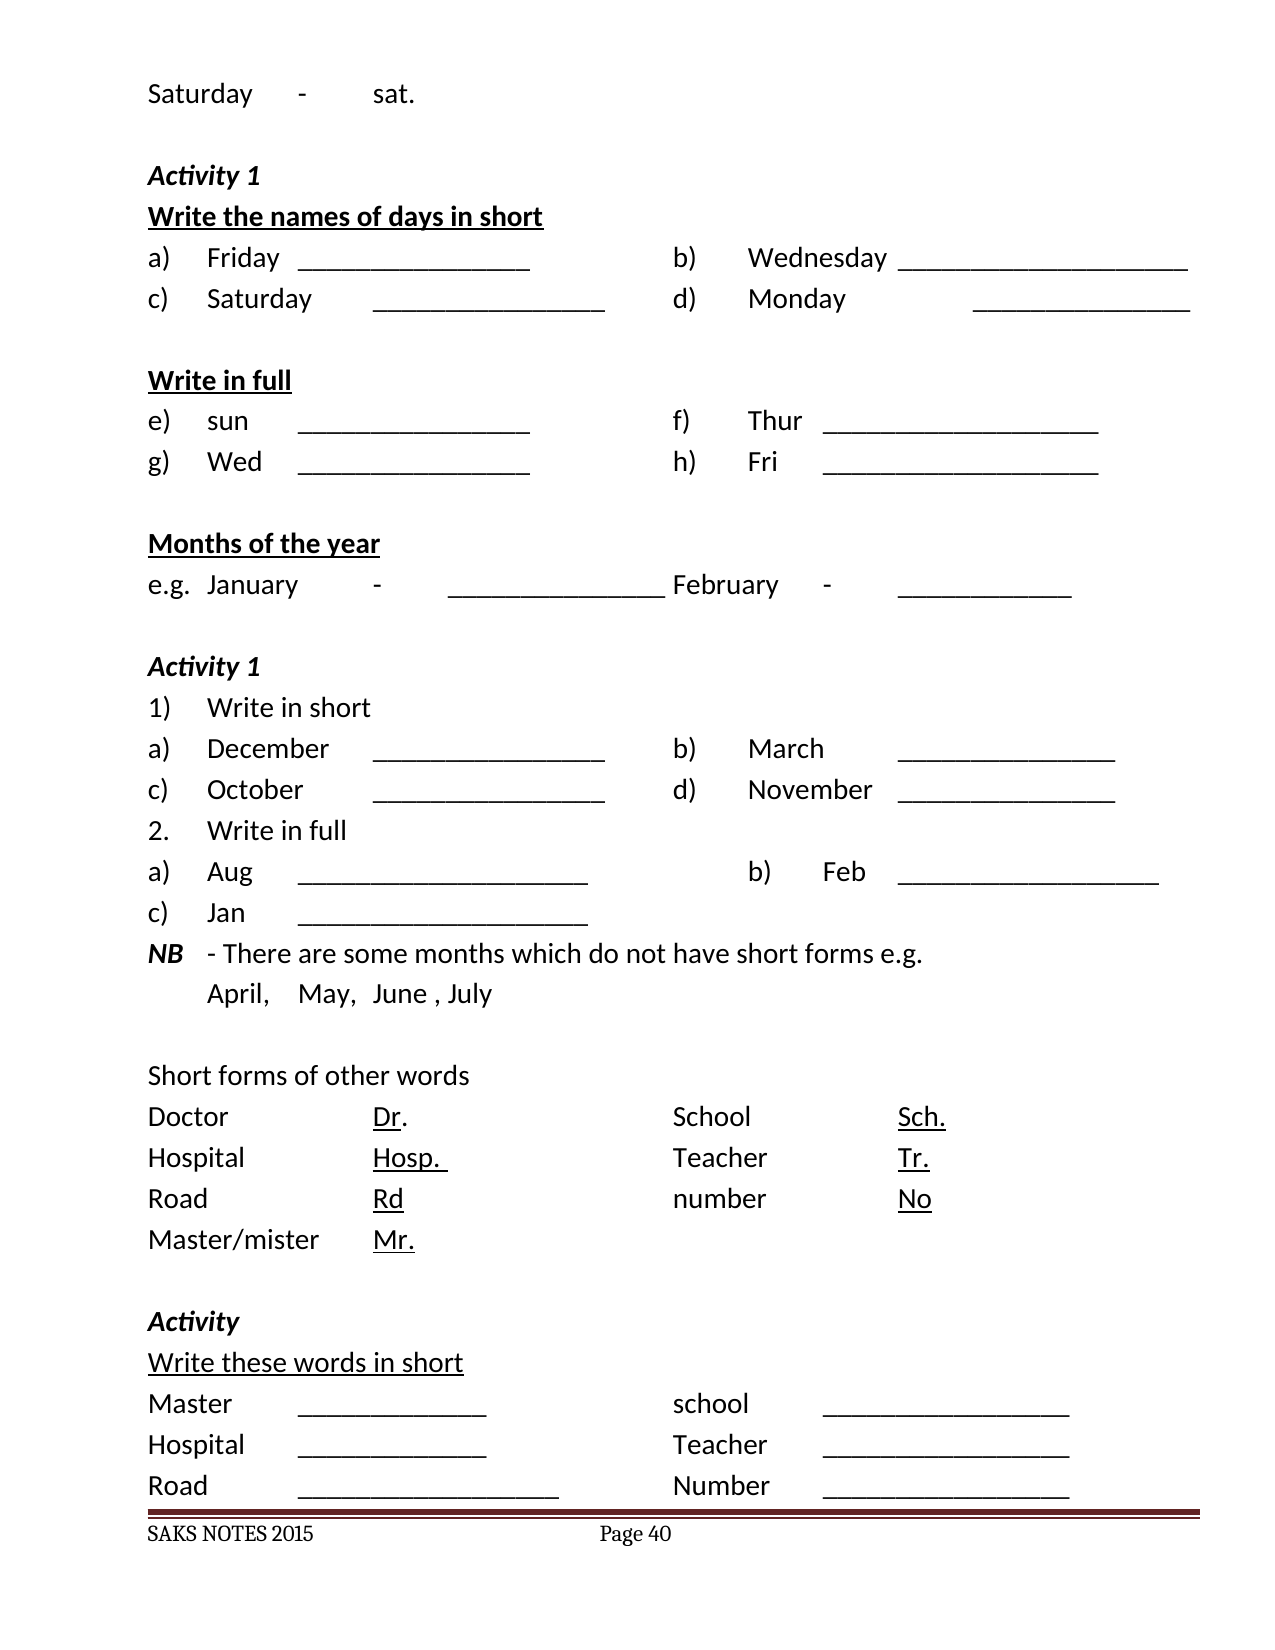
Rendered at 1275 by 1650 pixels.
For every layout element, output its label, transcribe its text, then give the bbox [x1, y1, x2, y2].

text 2. Write in full [148, 812, 1200, 847]
text Write in full [148, 362, 1200, 397]
text Write these words in short [148, 1344, 1200, 1380]
text c) ____________________ [148, 894, 1200, 929]
text Months of the year [148, 525, 1200, 561]
text a) Aug ____________________ b) Feb __________________ [148, 853, 1200, 888]
text c) Saturday ________________ d) Monday _______________ [148, 280, 1200, 315]
text e) sun ________________ f) Thur ___________________ [148, 402, 1200, 438]
text Activity [148, 1303, 1200, 1339]
text e.g. January - _______________ February - ____________ [148, 566, 1200, 602]
text Write the names of days in short [148, 198, 1200, 233]
text Road __________________ Number _________________ [148, 1467, 1200, 1502]
text Activity 1 [148, 157, 1200, 192]
text c) October ________________ d) November _______________ [148, 771, 1200, 807]
text a) December ________________ b) March _______________ [148, 730, 1200, 766]
text NB - There are some months which do not have short forms e.g. [148, 935, 1200, 970]
text , May, , July [148, 976, 1200, 1011]
text Master/mister Mr. [148, 1221, 1200, 1257]
text Hospital _____________ Teacher _________________ [148, 1426, 1200, 1462]
text Hospital Hosp. Teacher Tr. [148, 1139, 1200, 1175]
text Activity 1 [148, 648, 1200, 684]
text . School Sch. [148, 1098, 1200, 1134]
text 1) Write in short [148, 689, 1200, 725]
text a) Friday ________________ b) Wednesday ____________________ [148, 239, 1200, 274]
text Saturday - sat. [148, 75, 1200, 111]
text Master _____________ school _________________ [148, 1385, 1200, 1421]
text g) Wed ________________ h) Fri ___________________ [148, 443, 1200, 479]
text Short forms of other words [148, 1057, 1200, 1093]
text Road Rd number No [148, 1180, 1200, 1216]
